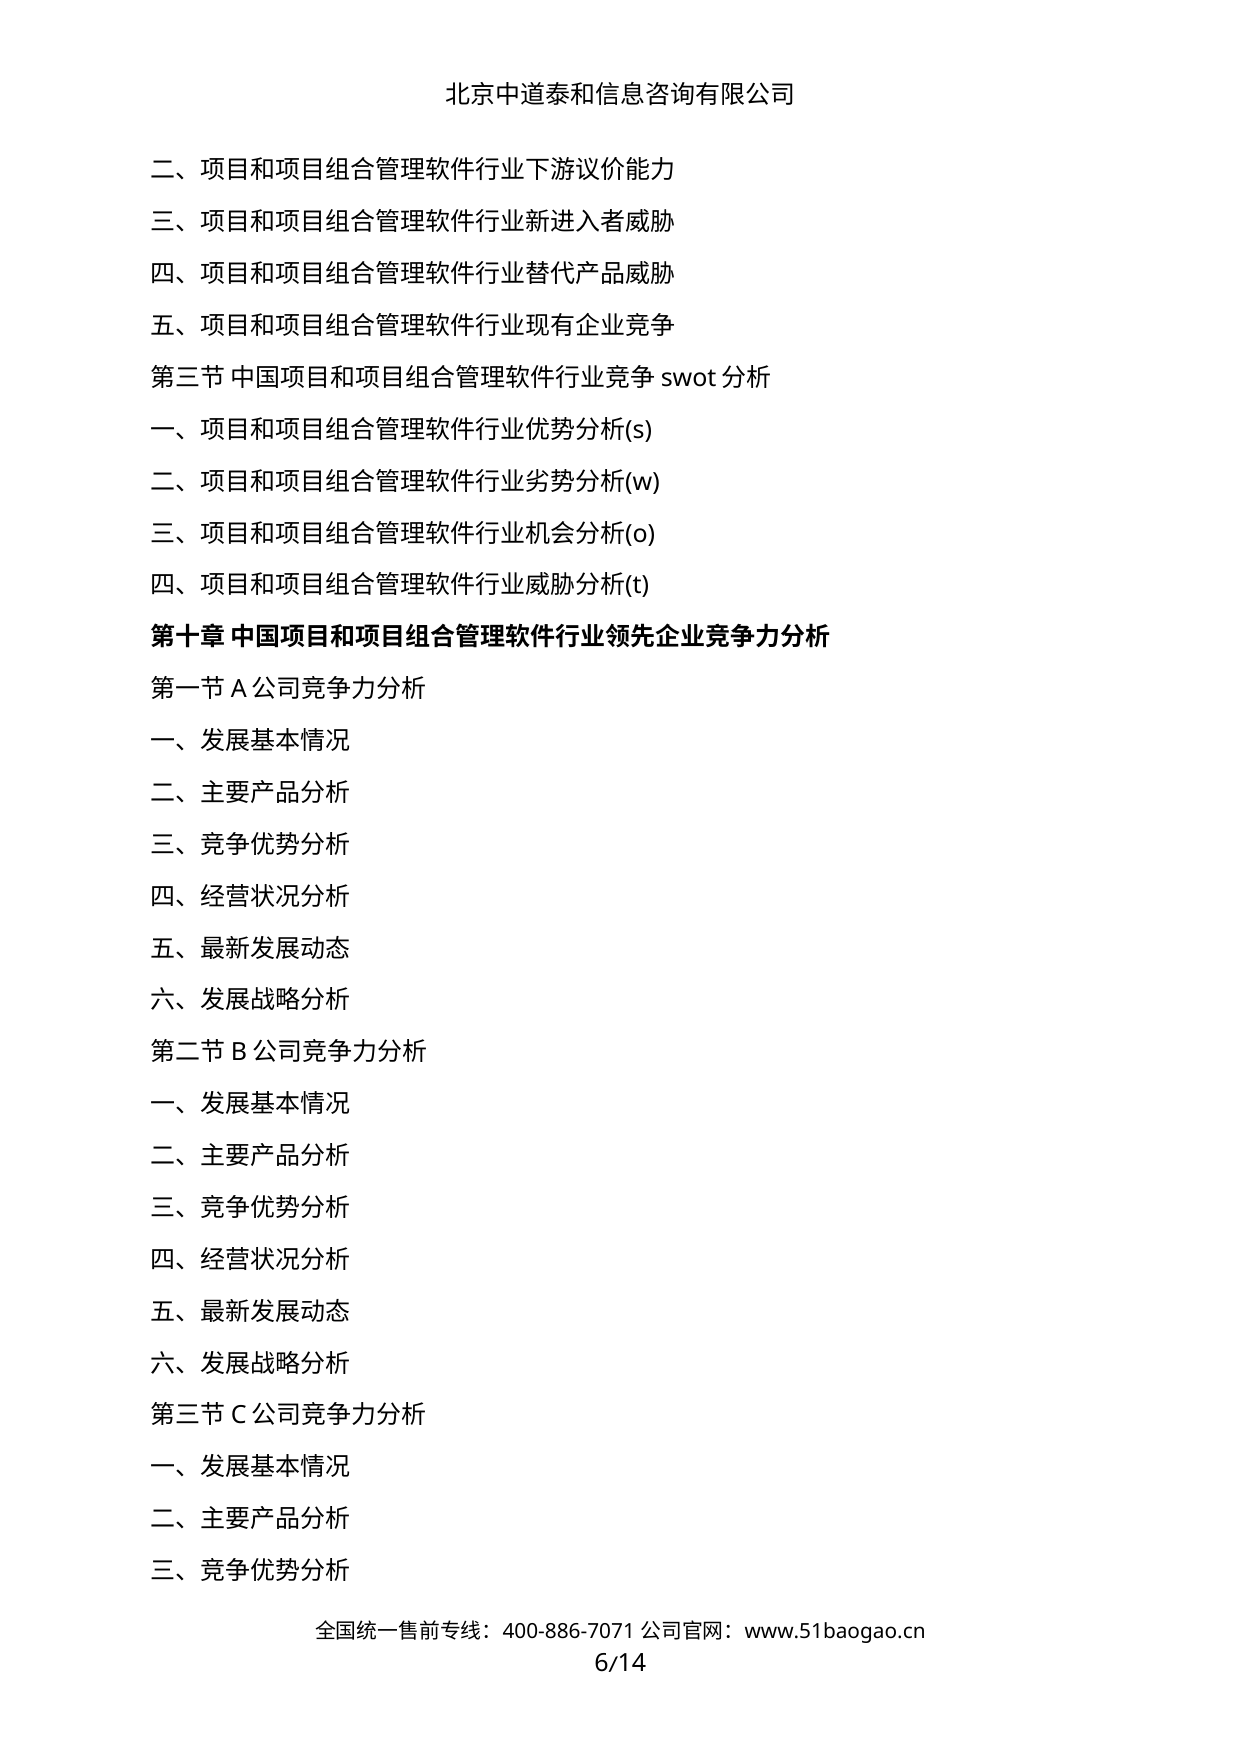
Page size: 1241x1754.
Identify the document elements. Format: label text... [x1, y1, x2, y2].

text 二、项目和项目组合管理软件行业下游议价能力 [150, 150, 1090, 186]
text 第三节 C公司竞争力分析 [150, 1395, 1090, 1431]
text 六、发展战略分析 [150, 980, 1090, 1016]
text 三、项目和项目组合管理软件行业机会分析(o) [150, 513, 1090, 549]
text 五、项目和项目组合管理软件行业现有企业竞争 [150, 306, 1090, 342]
text 二、主要产品分析 [150, 1136, 1090, 1172]
text 第十章 中国项目和项目组合管理软件行业领先企业竞争力分析 [150, 617, 1090, 653]
text 四、经营状况分析 [150, 876, 1090, 912]
text 三、项目和项目组合管理软件行业新进入者威胁 [150, 202, 1090, 238]
text 四、项目和项目组合管理软件行业替代产品威胁 [150, 254, 1090, 290]
text 二、主要产品分析 [150, 1499, 1090, 1535]
text 一、项目和项目组合管理软件行业优势分析(s) [150, 409, 1090, 446]
text 五、最新发展动态 [150, 1291, 1090, 1327]
text 二、主要产品分析 [150, 772, 1090, 809]
text 三、竞争优势分析 [150, 1187, 1090, 1224]
text 第一节 A公司竞争力分析 [150, 669, 1090, 705]
text 四、项目和项目组合管理软件行业威胁分析(t) [150, 565, 1090, 601]
text 三、竞争优势分析 [150, 1551, 1090, 1587]
text 四、经营状况分析 [150, 1239, 1090, 1276]
text 第三节 中国项目和项目组合管理软件行业竞争swot分析 [150, 357, 1090, 394]
text 一、发展基本情况 [150, 1084, 1090, 1120]
text 一、发展基本情况 [150, 1447, 1090, 1483]
text 六、发展战略分析 [150, 1343, 1090, 1379]
text 三、竞争优势分析 [150, 824, 1090, 861]
text 一、发展基本情况 [150, 721, 1090, 757]
text 五、最新发展动态 [150, 928, 1090, 964]
text 第二节 B公司竞争力分析 [150, 1032, 1090, 1068]
text 二、项目和项目组合管理软件行业劣势分析(w) [150, 461, 1090, 497]
